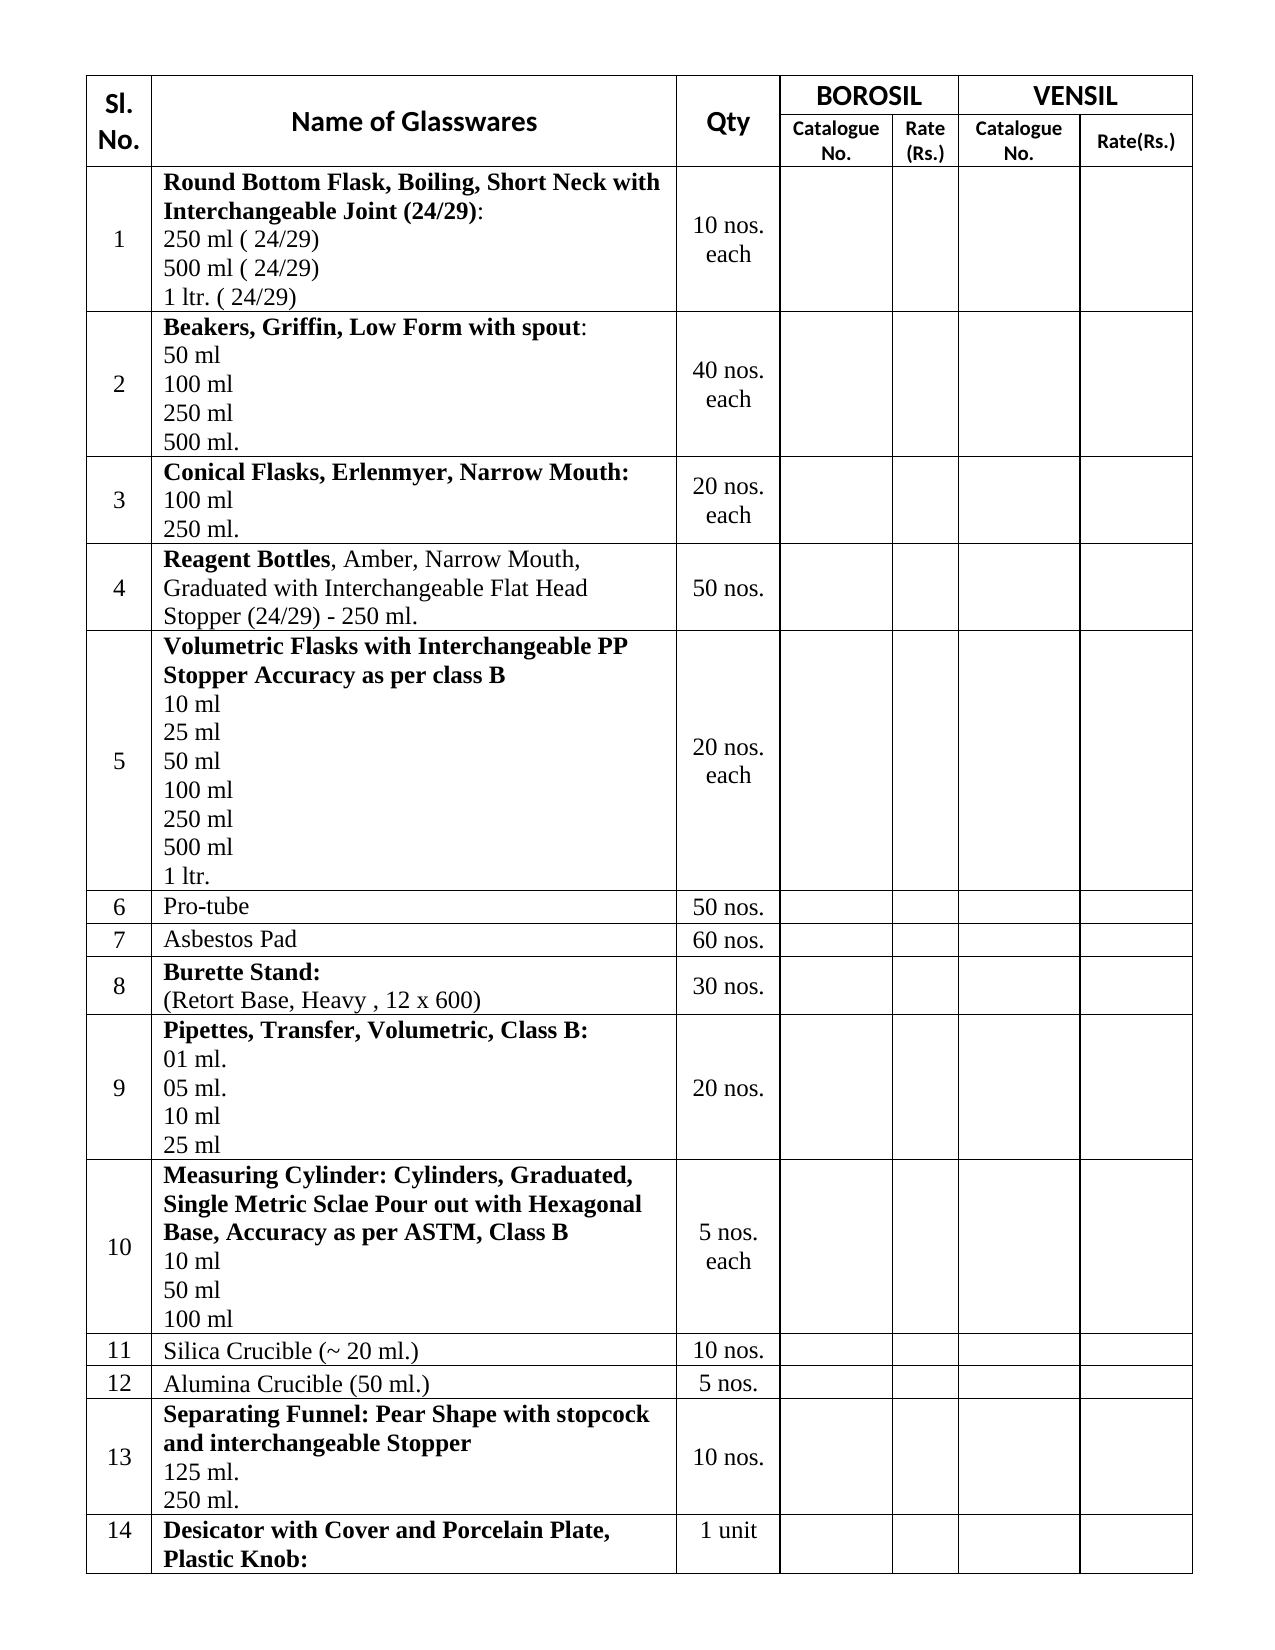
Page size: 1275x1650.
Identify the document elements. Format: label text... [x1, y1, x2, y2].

table_cell [893, 924, 958, 956]
table_cell [1081, 957, 1192, 1014]
table_cell 7 [87, 924, 151, 956]
table_cell Alumina Crucible (50 ml.) [152, 1366, 676, 1398]
table_cell [781, 1366, 892, 1398]
table_cell [781, 1334, 892, 1365]
table_cell [1081, 544, 1192, 630]
table_cell 4 [87, 544, 151, 630]
table_cell Beakers, Griffin, Low Form with spout: 50 ml 100 ml 250 ml 500 ml. [152, 312, 676, 456]
table_cell 5 nos. each [677, 1160, 779, 1332]
table_cell [1081, 457, 1192, 543]
table_cell [959, 1015, 1079, 1159]
table_cell [959, 1515, 1079, 1573]
table_cell Burette Stand: (Retort Base, Heavy , 12 x 600) [152, 957, 676, 1014]
table_cell [1081, 1399, 1192, 1514]
table_cell [781, 891, 892, 923]
table_cell VENSIL [959, 76, 1192, 114]
table_cell 5 [87, 631, 151, 890]
table_cell Round Bottom Flask, Boiling, Short Neck with Interchangeable Joint (24/29): 250 ml ( 24/29) 500 ml ( 24/29) 1 ltr. ( 24/29) [152, 167, 676, 311]
table_cell 14 [87, 1515, 151, 1573]
table_cell BOROSIL [781, 76, 958, 114]
table_cell [1081, 1515, 1192, 1573]
table_cell 2 [87, 312, 151, 456]
table_cell [781, 544, 892, 630]
table_cell [959, 631, 1079, 890]
table_cell [1081, 891, 1192, 923]
table_cell [893, 957, 958, 1014]
table_cell Measuring Cylinder: Cylinders, Graduated, Single Metric Sclae Pour out with Hexagonal Base, Accuracy as per ASTM, Class B 10 ml 50 ml 100 ml [152, 1160, 676, 1332]
table_cell Qty [677, 76, 779, 166]
table_cell 3 [87, 457, 151, 543]
table_cell [781, 457, 892, 543]
table_cell 20 nos. each [677, 457, 779, 543]
table_cell [1081, 924, 1192, 956]
table_cell [959, 544, 1079, 630]
table_cell 30 nos. [677, 957, 779, 1014]
table_cell [1081, 1366, 1192, 1398]
table_cell [1081, 1015, 1192, 1159]
table_cell [781, 1515, 892, 1573]
table_cell Rate(Rs.) [1081, 115, 1192, 166]
table_cell [893, 1015, 958, 1159]
table_cell [893, 457, 958, 543]
table_cell [959, 312, 1079, 456]
table_cell Rate(Rs.) [893, 115, 958, 166]
table_cell [781, 1015, 892, 1159]
table_cell Catalogue No. [959, 115, 1079, 166]
table_cell [781, 167, 892, 311]
table_cell 40 nos. each [677, 312, 779, 456]
table_cell Pro-tube [152, 891, 676, 923]
table_cell Asbestos Pad [152, 924, 676, 956]
table_cell [893, 544, 958, 630]
table_cell 1 unit [677, 1515, 779, 1573]
table_cell Conical Flasks, Erlenmyer, Narrow Mouth: 100 ml 250 ml. [152, 457, 676, 543]
table_cell Separating Funnel: Pear Shape with stopcock and interchangeable Stopper 125 ml. 250 ml. [152, 1399, 676, 1514]
table_cell [1081, 631, 1192, 890]
table_cell 12 [87, 1366, 151, 1398]
table_cell [1081, 1160, 1192, 1332]
table_cell [893, 312, 958, 456]
table_cell [1081, 167, 1192, 311]
table_cell [959, 1366, 1079, 1398]
table_cell 10 [87, 1160, 151, 1332]
table_cell [893, 1160, 958, 1332]
table_cell [893, 1366, 958, 1398]
table_cell Volumetric Flasks with Interchangeable PP Stopper Accuracy as per class B 10 ml 25 ml 50 ml 100 ml 250 ml 500 ml 1 ltr. [152, 631, 676, 890]
table_cell Pipettes, Transfer, Volumetric, Class B: 01 ml. 05 ml. 10 ml 25 ml [152, 1015, 676, 1159]
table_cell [152, 1515, 676, 1573]
table_cell 13 [87, 1399, 151, 1514]
table_cell 20 nos. each [677, 631, 779, 890]
table_cell Name of Glasswares [152, 76, 676, 166]
table_cell [959, 1399, 1079, 1514]
table_cell Silica Crucible (~ 20 ml.) [152, 1334, 676, 1365]
table_cell 1 [87, 167, 151, 311]
table_cell [781, 312, 892, 456]
table_cell 9 [87, 1015, 151, 1159]
table_cell Sl. No. [87, 76, 151, 166]
table_cell [959, 957, 1079, 1014]
table_cell [959, 167, 1079, 311]
table_cell Reagent Bottles, Amber, Narrow Mouth, Graduated with Interchangeable Flat Head Stopper (24/29) - 250 ml. [152, 544, 676, 630]
table_cell [893, 891, 958, 923]
table_cell [1081, 312, 1192, 456]
table_cell [781, 1399, 892, 1514]
table_cell 10 nos. each [677, 167, 779, 311]
table_cell [893, 1399, 958, 1514]
table_cell 8 [87, 957, 151, 1014]
table_cell 5 nos. [677, 1366, 779, 1398]
table_cell 10 nos. [677, 1334, 779, 1365]
table_cell 50 nos. [677, 891, 779, 923]
table_cell [781, 631, 892, 890]
table_cell [959, 891, 1079, 923]
table_cell [959, 1160, 1079, 1332]
table_cell 10 nos. [677, 1399, 779, 1514]
table_cell [893, 167, 958, 311]
table_cell 11 [87, 1334, 151, 1365]
table_cell [1081, 1334, 1192, 1365]
table_cell 20 nos. [677, 1015, 779, 1159]
table_cell [781, 1160, 892, 1332]
table_cell [893, 1515, 958, 1573]
table_cell 50 nos. [677, 544, 779, 630]
table_cell [893, 1334, 958, 1365]
table_cell 6 [87, 891, 151, 923]
table_cell [959, 457, 1079, 543]
table_cell [893, 631, 958, 890]
table_cell [959, 924, 1079, 956]
table_cell [781, 924, 892, 956]
table_cell [959, 1334, 1079, 1365]
table_cell 60 nos. [677, 924, 779, 956]
table_cell [781, 957, 892, 1014]
table_cell Catalogue No. [781, 115, 892, 166]
